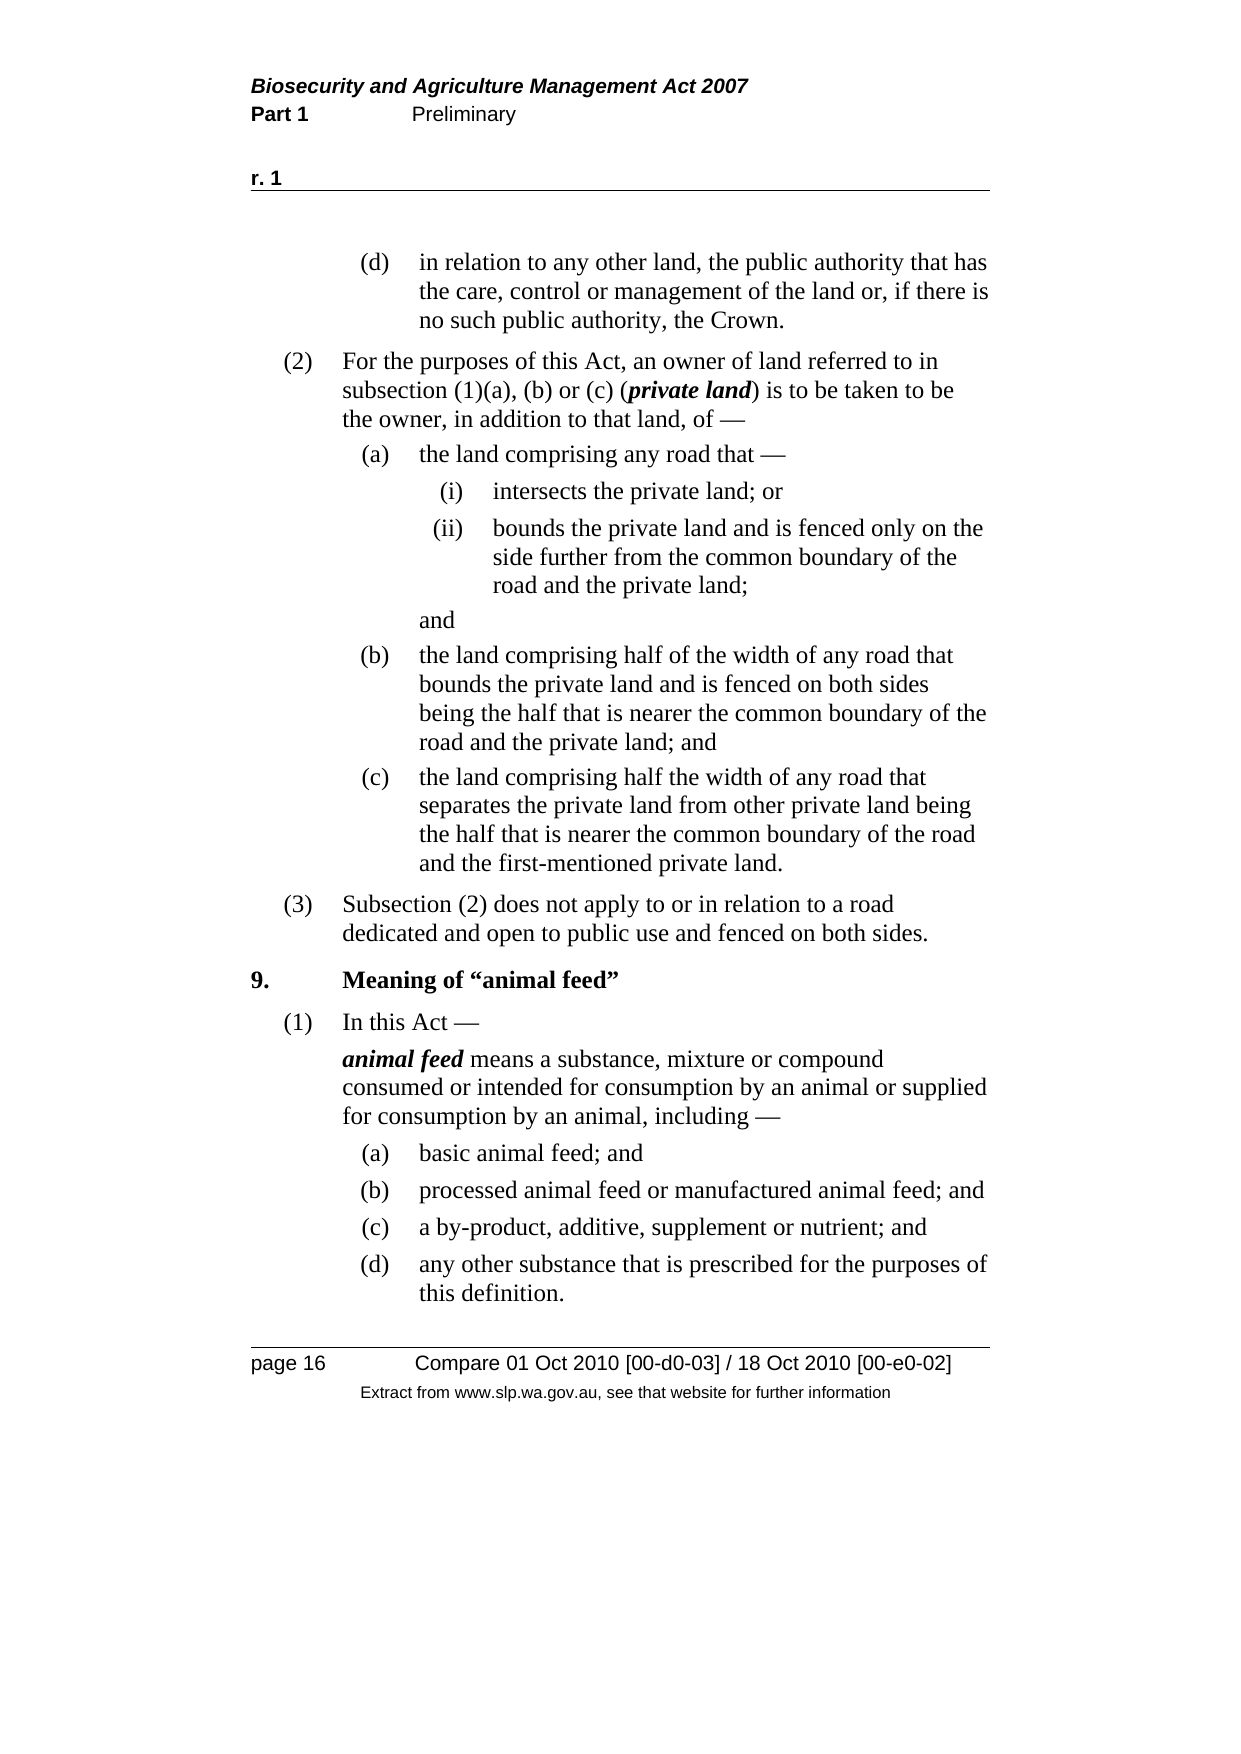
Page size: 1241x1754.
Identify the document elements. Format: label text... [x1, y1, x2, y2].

text (3) Subsection (2) does not apply to or in relation to a road dedicated and open to public use and fenced on both sides. [251, 889, 990, 947]
text (c) the land comprising half the width of any road that separates the private land from other private land being the half that is nearer the common boundary of the road and the first-mentioned private land. [251, 762, 990, 877]
text and [251, 605, 990, 634]
text (i) intersects the private land; or [251, 476, 990, 504]
text (b) processed animal feed or manufactured animal feed; and [251, 1175, 990, 1204]
text (1) In this Act — [251, 1007, 990, 1035]
text (c) a by-product, additive, supplement or nutrient; and [251, 1212, 990, 1241]
text (2) For the purposes of this Act, an owner of land referred to in subsection (1)(a), (b) or (c) (private land) is to be taken to be the owner, in addition to that land, of — [251, 346, 990, 432]
subtitle 9. Meaning of “animal feed” [251, 965, 990, 994]
text (a) the land comprising any road that — [251, 439, 990, 467]
text (d) in relation to any other land, the public authority that has the care, control or management of the land or, if there is no such public authority, the Crown. [251, 247, 990, 334]
text (d) any other substance that is prescribed for the purposes of this definition. [251, 1249, 990, 1307]
text animal feed means a substance, mixture or compound consumed or intended for consumption by an animal or supplied for consumption by an animal, including — [251, 1044, 990, 1130]
text (a) basic animal feed; and [251, 1138, 990, 1167]
text (ii) bounds the private land and is fenced only on the side further from the common boundary of the road and the private land; [251, 513, 990, 599]
text (b) the land comprising half of the width of any road that bounds the private land and is fenced on both sides being the half that is nearer the common boundary of the road and the private land; and [251, 640, 990, 755]
